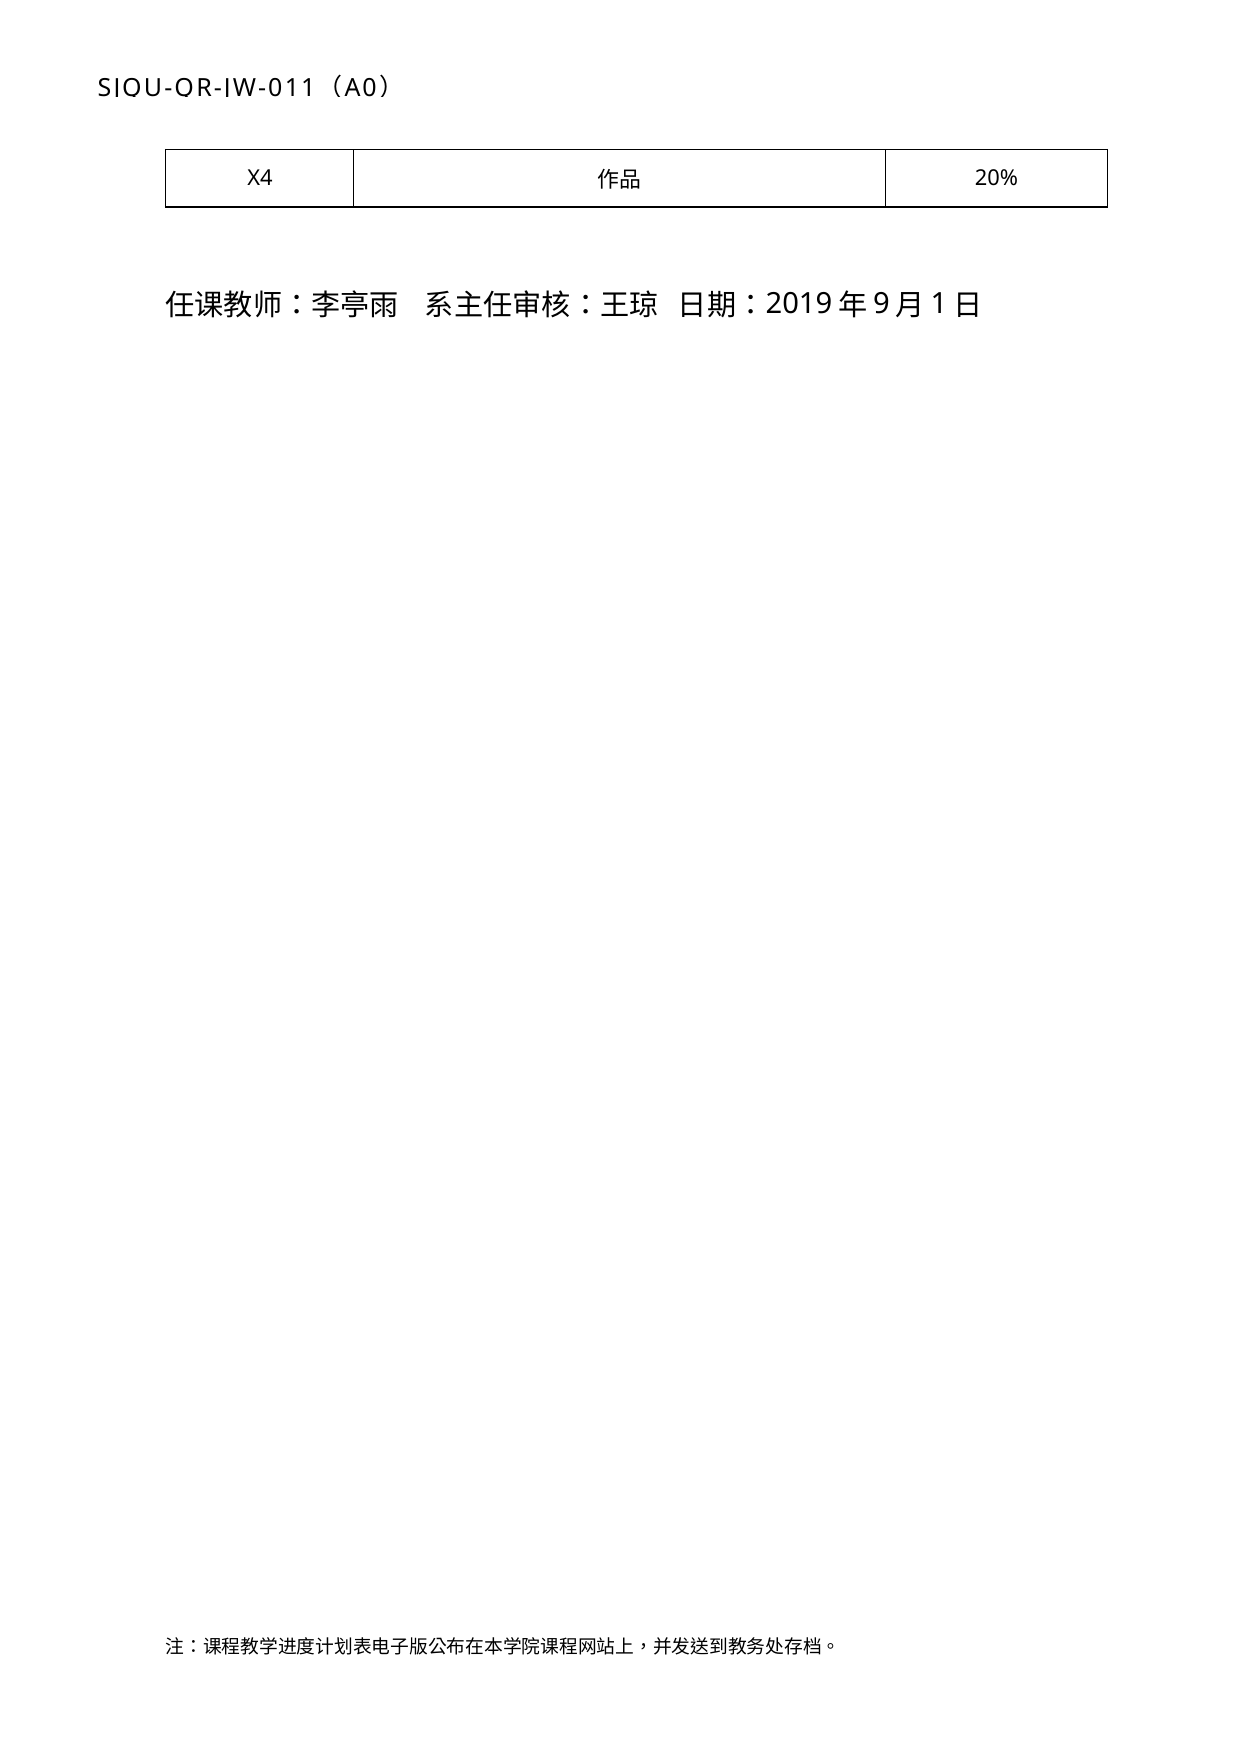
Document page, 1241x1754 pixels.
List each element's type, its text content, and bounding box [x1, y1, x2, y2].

table_cell X4 [166, 150, 353, 206]
table_cell 作品 [354, 150, 885, 206]
table_cell 20% [886, 150, 1107, 206]
text 任课教师：李亭雨 系主任审核：王琼 日期：2019年9月1日 [165, 250, 1087, 325]
